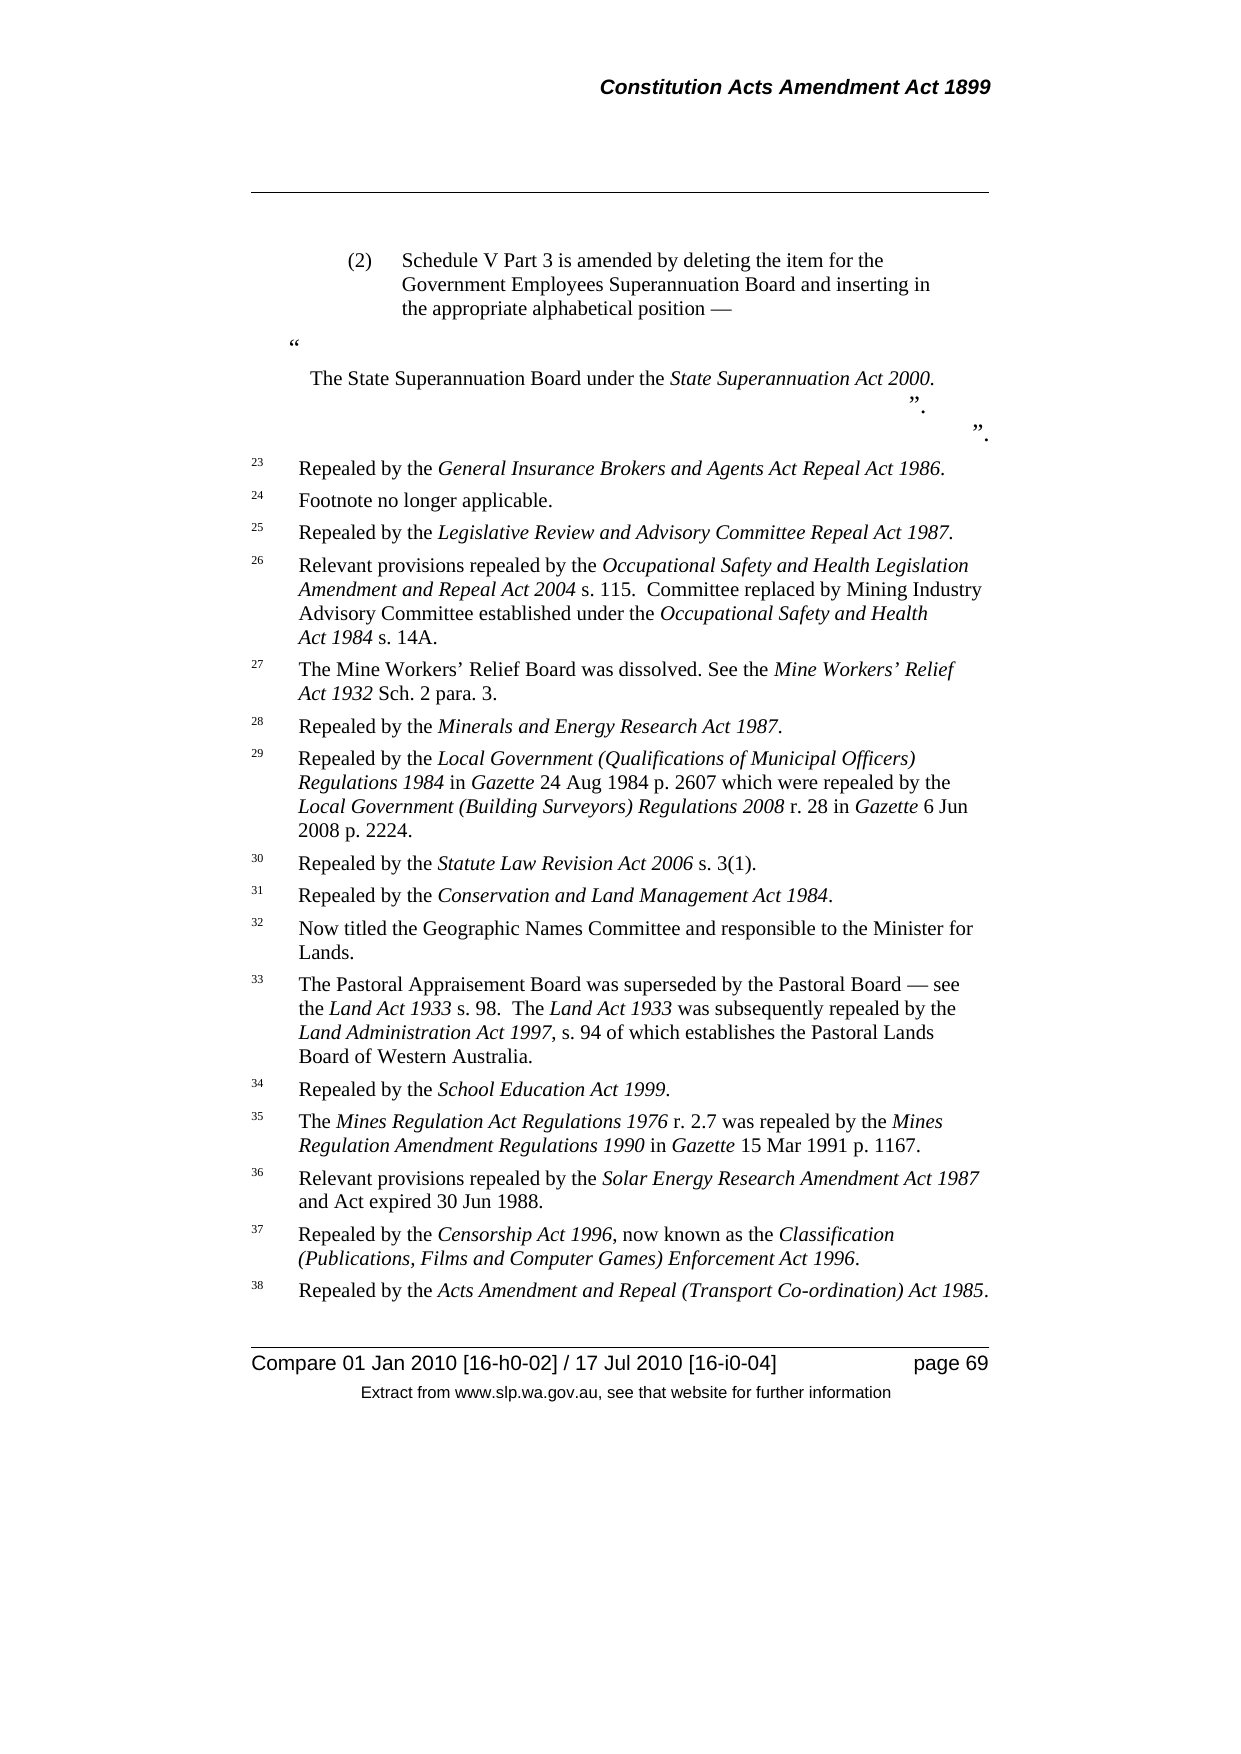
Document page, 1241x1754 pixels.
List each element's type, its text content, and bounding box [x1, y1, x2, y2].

text 31 Repealed by the Conservation and Land Management Act 1984. [251, 883, 989, 907]
text 28 Repealed by the Minerals and Energy Research Act 1987. [251, 714, 989, 738]
text 36 Relevant provisions repealed by the Solar Energy Research Amendment Act 1987 and Act expired 30 Jun 1988. [251, 1165, 989, 1213]
text 29 Repealed by the Local Government (Qualifications of Municipal Officers) Regulations 1984 in Gazette 24 Aug 1984 p. 2607 which were repealed by the Local Government (Building Surveyors) Regulations 2008 r. 28 in Gazette 6 Jun 2008 p. 2224. [251, 746, 989, 842]
text 38 Repealed by the Acts Amendment and Repeal (Transport Co-ordination) Act 1985. [251, 1278, 989, 1302]
text 23 Repealed by the General Insurance Brokers and Agents Act Repeal Act 1986. [251, 456, 989, 479]
text (2) Schedule V Part 3 is amended by deleting the item for the Government Employees Superannuation Board and inserting in the appropriate alphabetical position — [313, 248, 960, 320]
text 32 Now titled the Geographic Names Committee and responsible to the Minister for Lands. [251, 916, 989, 964]
text 34 Repealed by the School Education Act 1999. [251, 1077, 989, 1101]
text 30 Repealed by the Statute Law Revision Act 2006 s. 3(1). [251, 851, 989, 875]
text 37 Repealed by the Censorship Act 1996, now known as the Classification (Publications, Films and Computer Games) Enforcement Act 1996. [251, 1222, 989, 1270]
text ”. [251, 390, 926, 418]
text 27 The Mine Workers’ Relief Board was dissolved. See the Mine Workers’ Relief Act 1932 Sch. 2 para. 3. [251, 657, 989, 705]
text “ [288, 333, 989, 361]
text ”. [251, 418, 989, 447]
text 33 The Pastoral Appraisement Board was superseded by the Pastoral Board — see the Land Act 1933 s. 98. The Land Act 1933 was subsequently repealed by the Land Administration Act 1997, s. 94 of which establishes the Pastoral Lands Board of Western Australia. [251, 972, 989, 1068]
text 26 Relevant provisions repealed by the Occupational Safety and Health Legislation Amendment and Repeal Act 2004 s. 115. Committee replaced by Mining Industry Advisory Committee established under the Occupational Safety and Health Act 1984 s. 14A. [251, 553, 989, 649]
text 24 Footnote no longer applicable. [251, 488, 989, 512]
text 25 Repealed by the Legislative Review and Advisory Committee Repeal Act 1987. [251, 520, 989, 544]
text 35 The Mines Regulation Act Regulations 1976 r. 2.7 was repealed by the Mines Regulation Amendment Regulations 1990 in Gazette 15 Mar 1991 p. 1167. [251, 1109, 989, 1157]
text The State Superannuation Board under the State Superannuation Act 2000. [310, 366, 960, 390]
